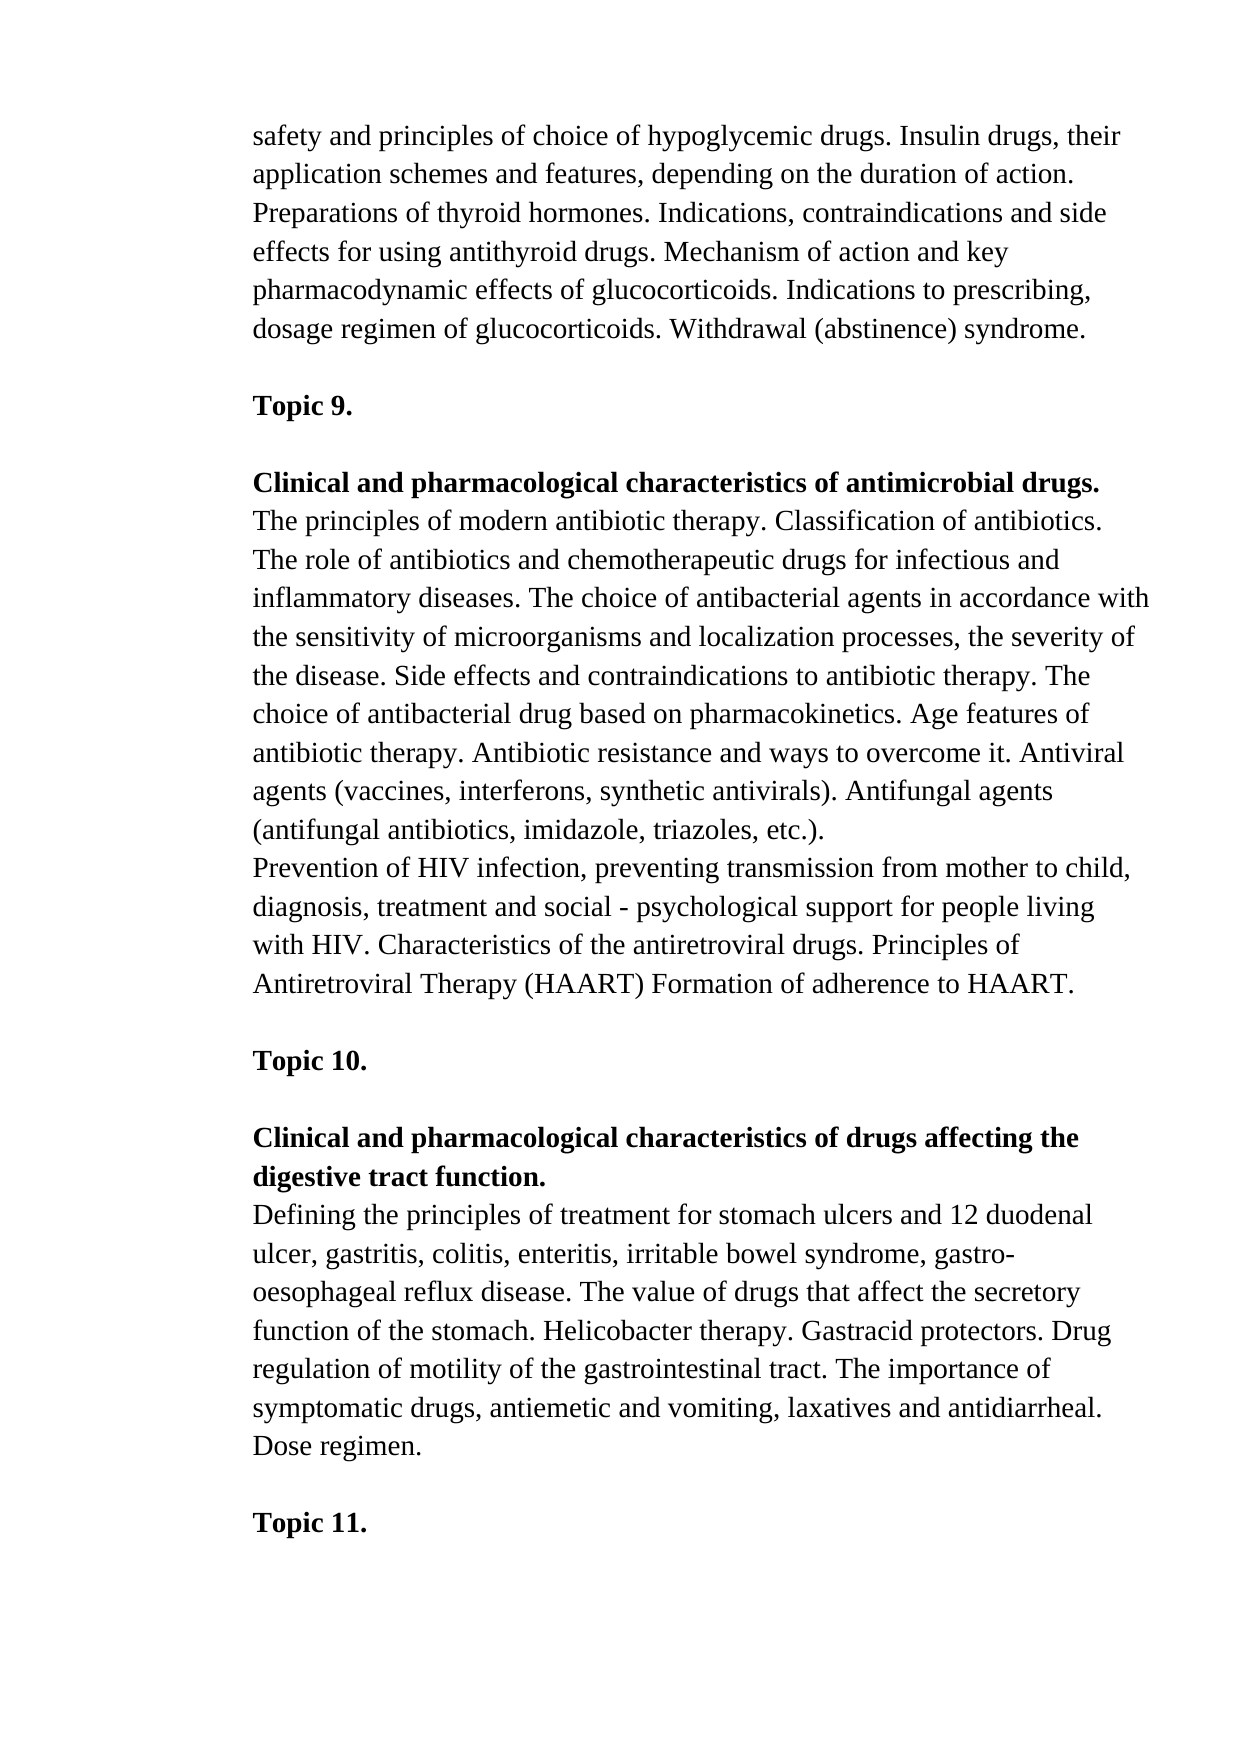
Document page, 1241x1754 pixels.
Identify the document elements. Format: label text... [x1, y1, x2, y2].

text Topic 11. [252, 1506, 1152, 1539]
text Clinical and pharmacological characteristics of antimicrobial drugs. [252, 465, 1152, 498]
text The principles of modern antibiotic therapy. Classification of antibiotics. The role of antibiotics and chemotherapeutic drugs for infectious and inflammatory diseases. The choice of antibacterial agents in accordance with the sensitivity of microorganisms and localization processes, the severity of the disease. Side effects and contraindications to antibiotic therapy. The choice of antibacterial drug based on pharmacokinetics. Age features of antibiotic therapy. Antibiotic resistance and ways to overcome it. Antiviral agents (vaccines, interferons, synthetic antivirals). Antifungal agents (antifungal antibiotics, imidazole, triazoles, etc.). [252, 503, 1152, 845]
text Topic 9. [252, 388, 1152, 421]
text Defining the principles of treatment for stomach ulcers and 12 duodenal ulcer, gastritis, colitis, enteritis, irritable bowel syndrome, gastro-oesophageal reflux disease. The value of drugs that affect the secretory function of the stomach. Helicobacter therapy. Gastracid protectors. Drug regulation of motility of the gastrointestinal tract. The importance of symptomatic drugs, antiemetic and vomiting, laxatives and antidiarrheal. Dose regimen. [252, 1197, 1152, 1462]
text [252, 118, 1152, 344]
text Prevention of HIV infection, preventing transmission from mother to child, diagnosis, treatment and social - psychological support for people living with HIV. Characteristics of the antiretroviral drugs. Principles of Antiretroviral Therapy (HAART) Formation of adherence to HAART. [252, 850, 1152, 999]
text Clinical and pharmacological characteristics of drugs affecting the digestive tract function. [252, 1120, 1152, 1192]
text Topic 10. [252, 1043, 1152, 1077]
